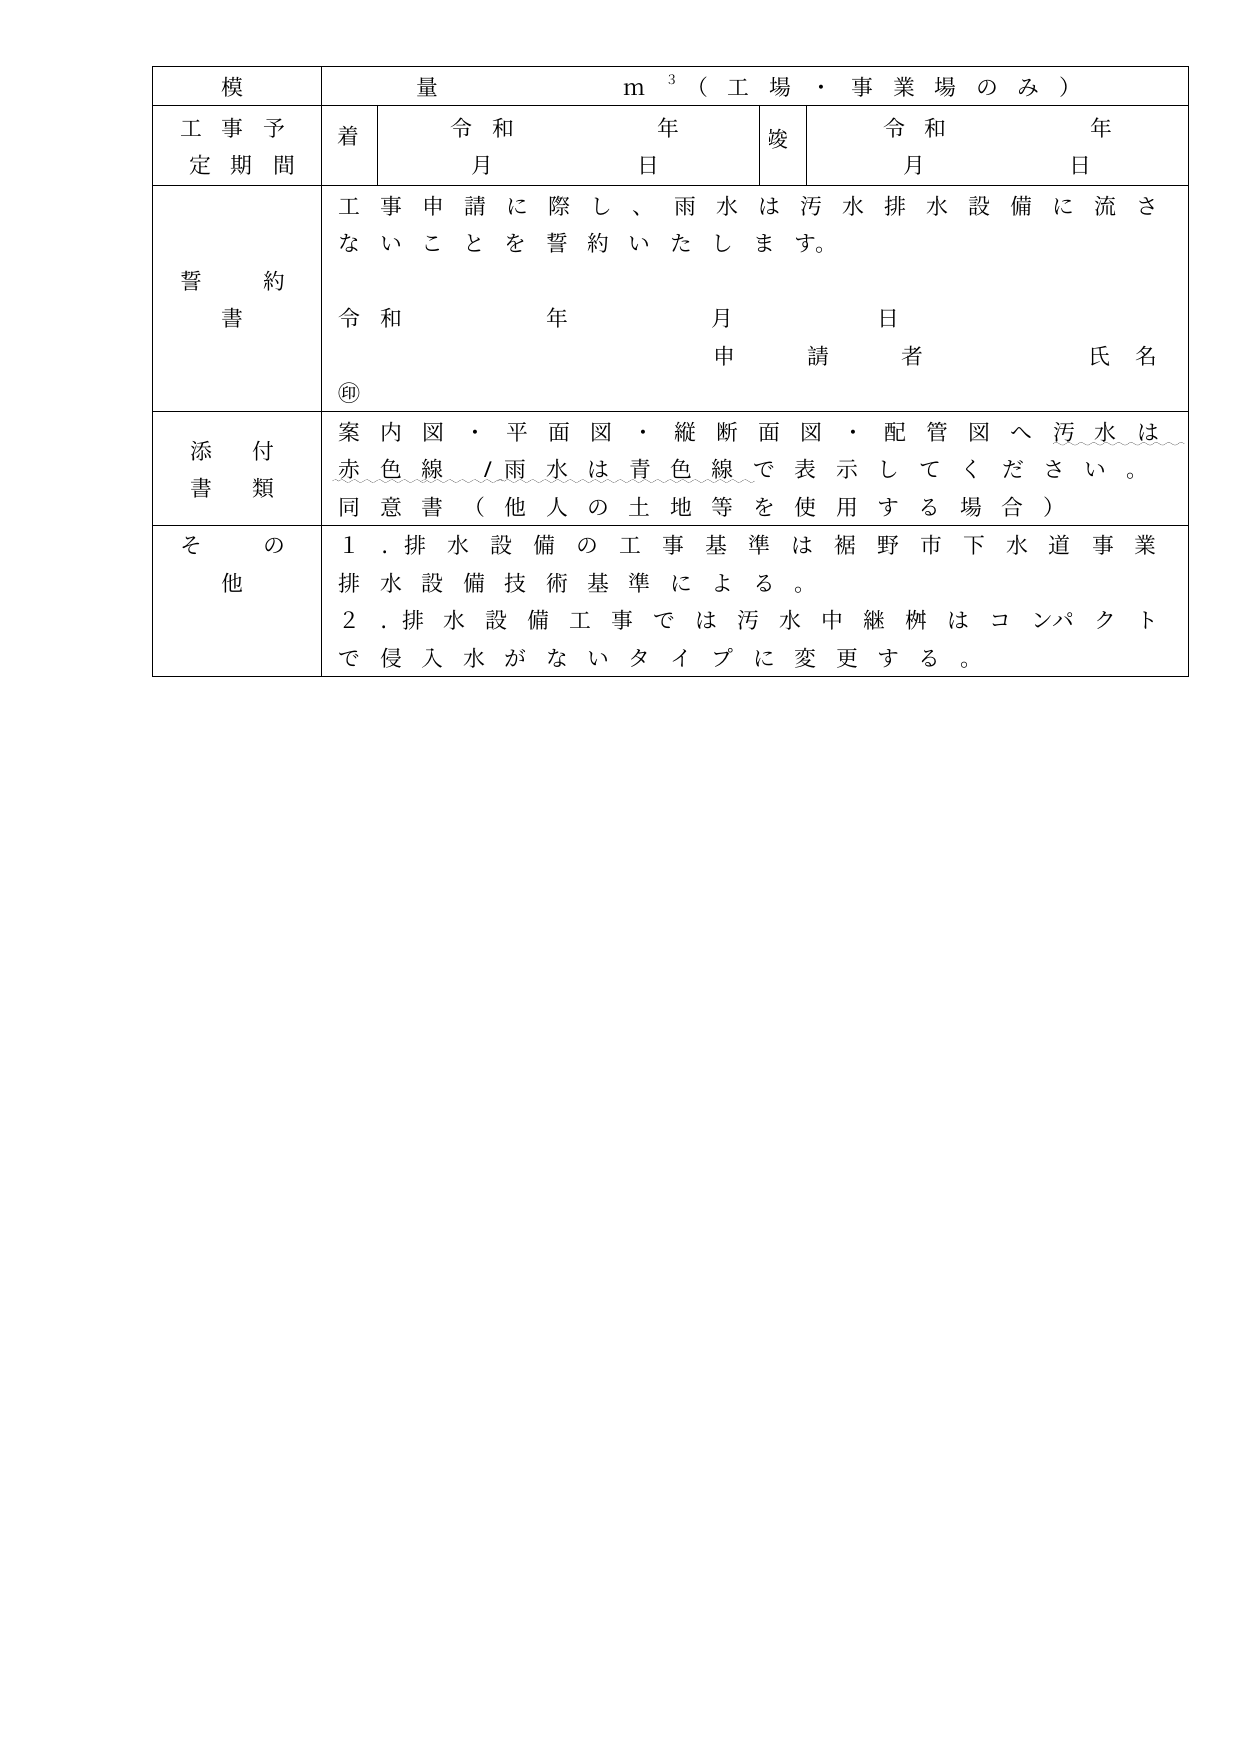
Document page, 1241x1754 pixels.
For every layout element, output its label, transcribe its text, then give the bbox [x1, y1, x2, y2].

table_cell そ の 他 [153, 526, 321, 676]
table_cell 工事申請に際し、雨水は汚水排水設備に流さないことを誓約いたします。 令和 年 月 日 申 請 者 氏名 ㊞ [322, 186, 1188, 411]
table_cell 竣工 [760, 106, 806, 185]
table_cell 添 付 書 類 [153, 412, 321, 524]
table_cell 令和 年 月 日 [378, 106, 759, 185]
table_cell 工事予定期間 [153, 106, 321, 185]
table_cell 誓 約 書 [153, 186, 321, 411]
table_cell 案内図・平面図・縦断面図・配管図へ汚水は赤色線 / 雨水は青色線で表示してください。 同意書（他人の土地等を使用する場合） [322, 412, 1188, 524]
table_cell 使用規模 [153, 67, 321, 105]
table_cell １.排水設備の工事基準は裾野市下水道事業排水設備技術基準による。 ２.排水設備工事では汚水中継桝はコンパクトで侵入水がないタイプに変更する。 [322, 526, 1188, 676]
table_cell 令和 年 月 日 [807, 106, 1188, 185]
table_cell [322, 67, 1188, 105]
table_cell 着工 [322, 106, 377, 185]
